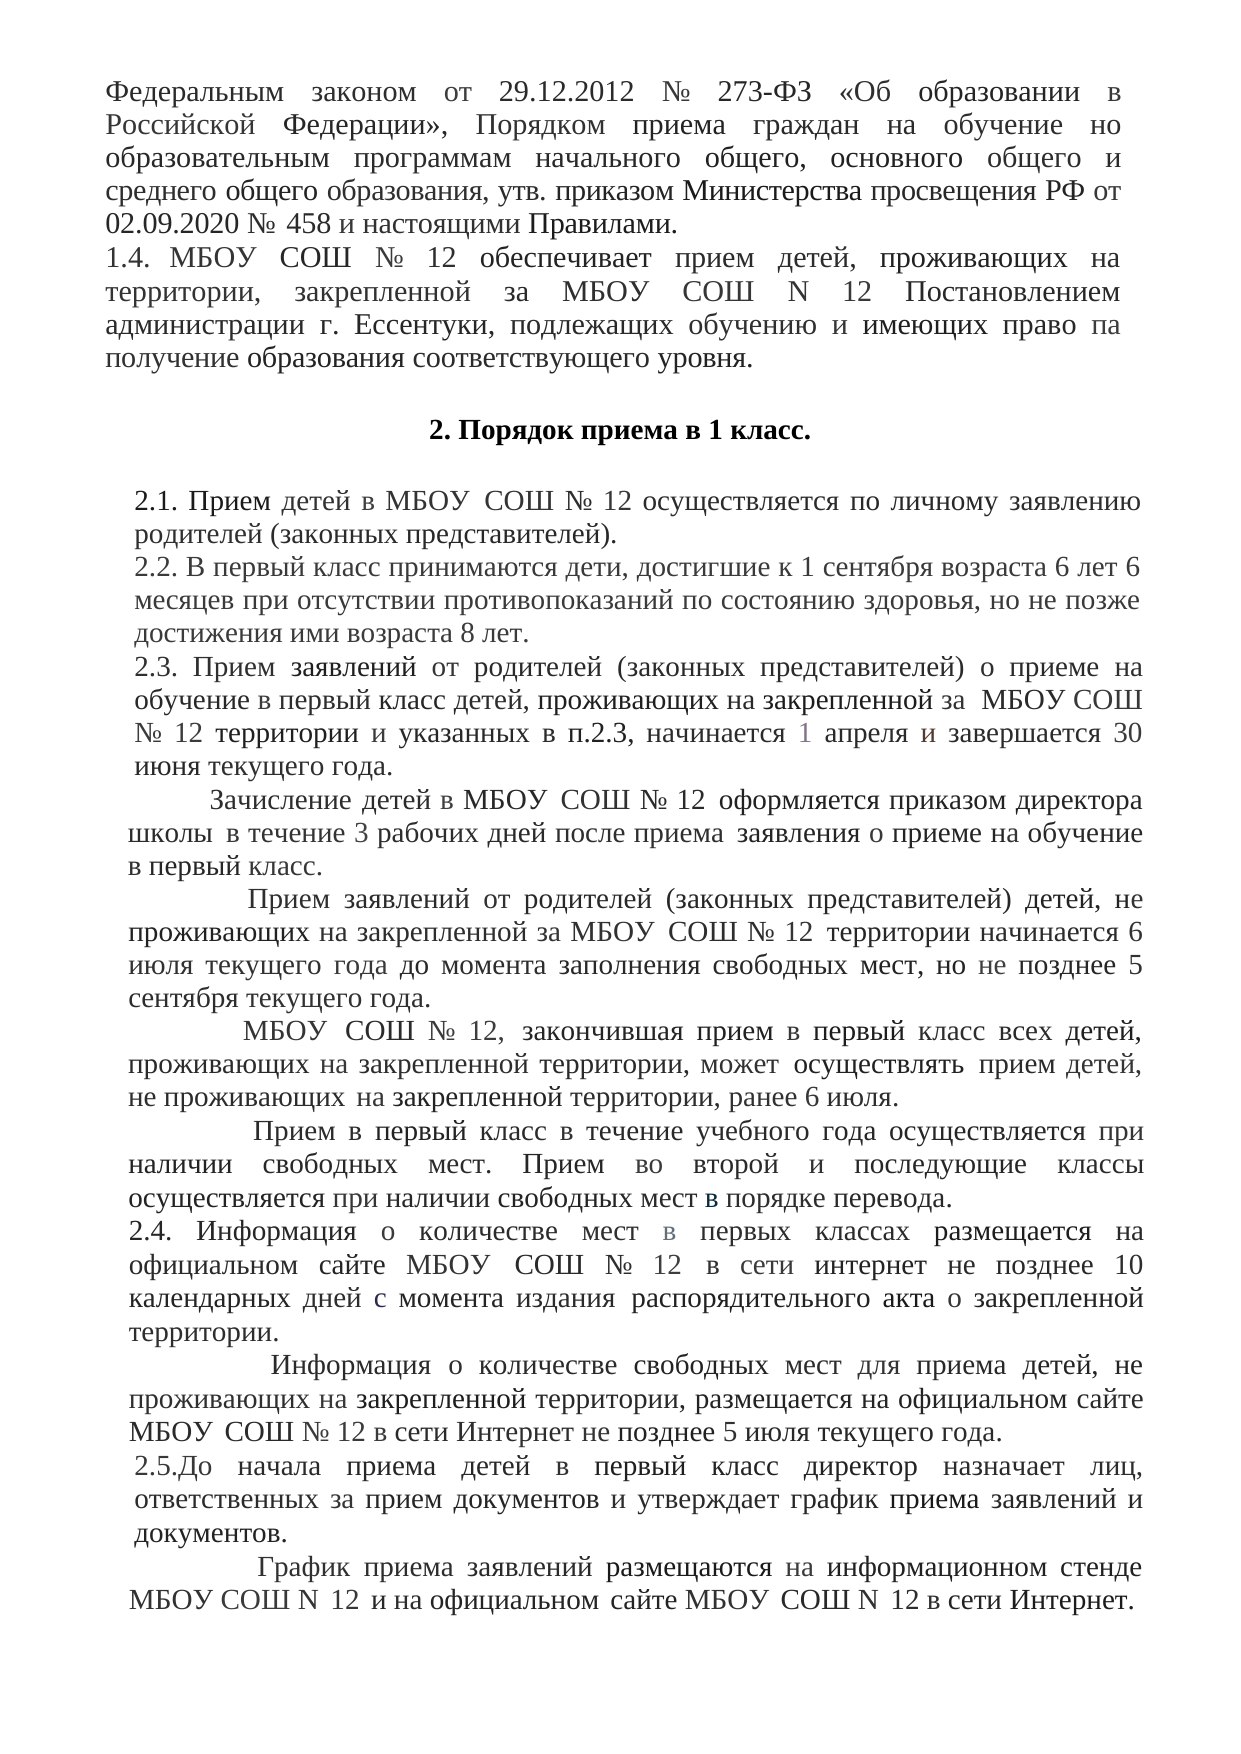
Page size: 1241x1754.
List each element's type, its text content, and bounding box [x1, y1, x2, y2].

text МБОУ СОШ № 12, закончившая прием в первый класс всех детей, проживающих на закрепленной территории, может осуществлять прием детей, не проживающих на закрепленной территории, ранее 6 июля. [128, 1014, 1142, 1113]
text 2.5.До начала приема детей в первый класс директор назначает лиц, ответственных за прием документов и утверждает график приема заявлений и документов. [134, 1448, 1143, 1549]
text 2.3. Прием заявлений от родителей (законных представителей) о приеме на обучение в первый класс детей, проживающих на закрепленной за МБОУ СОШ № 12 территории и указанных в п.2.3, начинается 1 апреля и завершается 30 июня текущего года. [134, 650, 1143, 782]
list МБОУ СОШ № 12 обеспечивает прием детей, проживающих на территории, закрепленной за МБОУ СОШ N 12 Постановлением администрации г. Ессентуки, подлежащих обучению и имеющих право па получение образования соответствующего уровня. [105, 242, 1121, 373]
text Зачисление детей в МБОУ СОШ № 12 оформляется приказом директора школы в течение 3 рабочих дней после приема заявления о приеме на обучение в первый класс. [128, 783, 1143, 882]
text Прием в первый класс в течение учебного года осуществляется при наличии свободных мест. Прием во второй и последующие классы осуществляется при наличии свободных мест в порядке перевода. [128, 1113, 1144, 1213]
text Прием заявлений от родителей (законных представителей) детей, не проживающих на закрепленной за МБОУ СОШ № 12 территории начинается 6 июля текущего года до момента заполнения свободных мест, но не позднее 5 сентября текущего года. [128, 882, 1143, 1013]
text 2.4. Информация о количестве мест в первых классах размещается на официальном сайте МБОУ СОШ № 12 в сети интернет не позднее 10 календарных дней с момента издания распорядительного акта о закрепленной территории. [128, 1213, 1144, 1347]
text Информация о количестве свободных мест для приема детей, не проживающих на закрепленной территории, размещается на официальном сайте МБОУ СОШ № 12 в сети Интернет не позднее 5 июля текущего года. [128, 1347, 1143, 1448]
text 2.2. В первый класс принимаются дети, достигшие к 1 сентября возраста 6 лет 6 месяцев при отсутствии противопоказаний по состоянию здоровья, но не позже достижения ими возраста 8 лет. [134, 550, 1141, 649]
text График приема заявлений размещаются на информационном стенде МБОУ СОШ N 12 и на официальном сайте МБОУ СОШ N 12 в сети Интернет. [128, 1549, 1142, 1616]
text 2. Порядок приема в 1 класс. [75, 412, 1165, 446]
text 2.1. Прием детей в МБОУ СОШ № 12 осуществляется по личному заявлению родителей (законных представителей). [134, 484, 1141, 550]
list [105, 75, 1122, 240]
